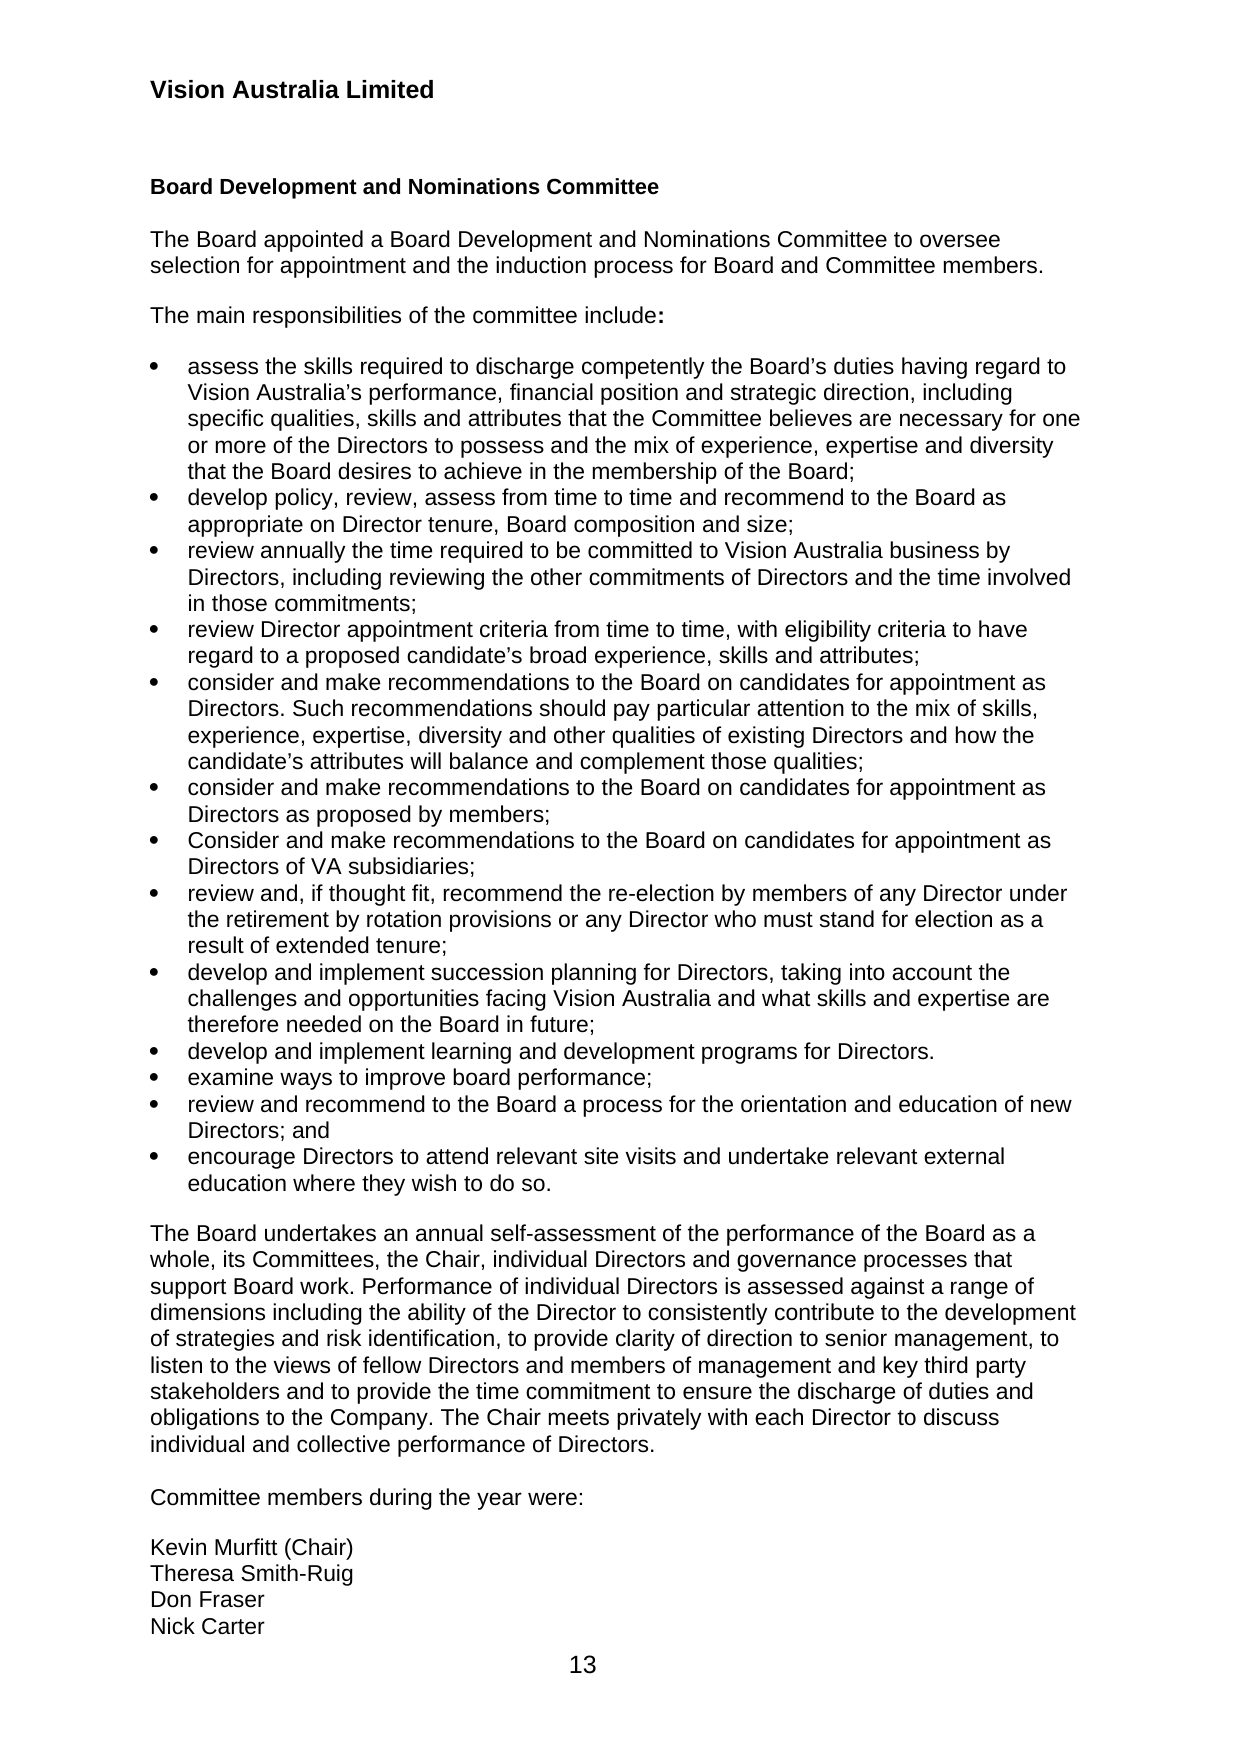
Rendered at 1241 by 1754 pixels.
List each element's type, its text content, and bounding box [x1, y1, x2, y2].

list encourage Directors to attend relevant site visits and undertake relevant external education where they wish to do so. [150, 1143, 1090, 1196]
list consider and make recommendations to the Board on candidates for appointment as Directors. Such recommendations should pay particular attention to the mix of skills, experience, expertise, diversity and other qualities of existing Directors and how the candidate’s attributes will balance and complement those qualities; [150, 669, 1090, 774]
text Theresa Smith-Ruig [150, 1560, 1090, 1586]
subtitle Board Development and Nominations Committee [150, 174, 1090, 199]
list review annually the time required to be committed to Vision Australia business by Directors, including reviewing the other commitments of Directors and the time involved in those commitments; [150, 537, 1090, 616]
text Committee members during the year were: [150, 1483, 1090, 1510]
list review and, if thought fit, recommend the re-election by members of any Director under the retirement by rotation provisions or any Director who must stand for election as a result of extended tenure; [150, 880, 1090, 959]
list Consider and make recommendations to the Board on candidates for appointment as Directors of VA subsidiaries; [150, 827, 1090, 880]
list examine ways to improve board performance; [150, 1064, 1090, 1091]
list develop policy, review, assess from time to time and recommend to the Board as appropriate on Director tenure, Board composition and size; [150, 484, 1090, 537]
text Kevin Murfitt (Chair) [150, 1534, 1090, 1560]
list develop and implement learning and development programs for Directors. [150, 1038, 1090, 1064]
list review Director appointment criteria from time to time, with eligibility criteria to have regard to a proposed candidate’s broad experience, skills and attributes; [150, 616, 1090, 669]
list consider and make recommendations to the Board on candidates for appointment as Directors as proposed by members; [150, 774, 1090, 827]
text Nick Carter [150, 1613, 1090, 1639]
list develop and implement succession planning for Directors, taking into account the challenges and opportunities facing Vision Australia and what skills and expertise are therefore needed on the Board in future; [150, 959, 1090, 1038]
list review and recommend to the Board a process for the orientation and education of new Directors; and [150, 1091, 1090, 1143]
text Don Fraser [150, 1586, 1090, 1613]
text The Board undertakes an annual self-assessment of the performance of the Board as a whole, its Committees, the Chair, individual Directors and governance processes that support Board work. Performance of individual Directors is assessed against a range of dimensions including the ability of the Director to consistently contribute to the development of strategies and risk identification, to provide clarity of direction to senior management, to listen to the views of fellow Directors and members of management and key third party stakeholders and to provide the time commitment to ensure the discharge of duties and obligations to the Company. The Chair meets privately with each Director to discuss individual and collective performance of Directors. [150, 1220, 1090, 1457]
text The Board appointed a Board Development and Nominations Committee to oversee selection for appointment and the induction process for Board and Committee members. [150, 226, 1090, 278]
list assess the skills required to discharge competently the Board’s duties having regard to Vision Australia’s performance, financial position and strategic direction, including specific qualities, skills and attributes that the Committee believes are necessary for one or more of the Directors to possess and the mix of experience, expertise and diversity that the Board desires to achieve in the membership of the Board; [150, 353, 1090, 484]
text The main responsibilities of the committee include: [150, 302, 1090, 329]
